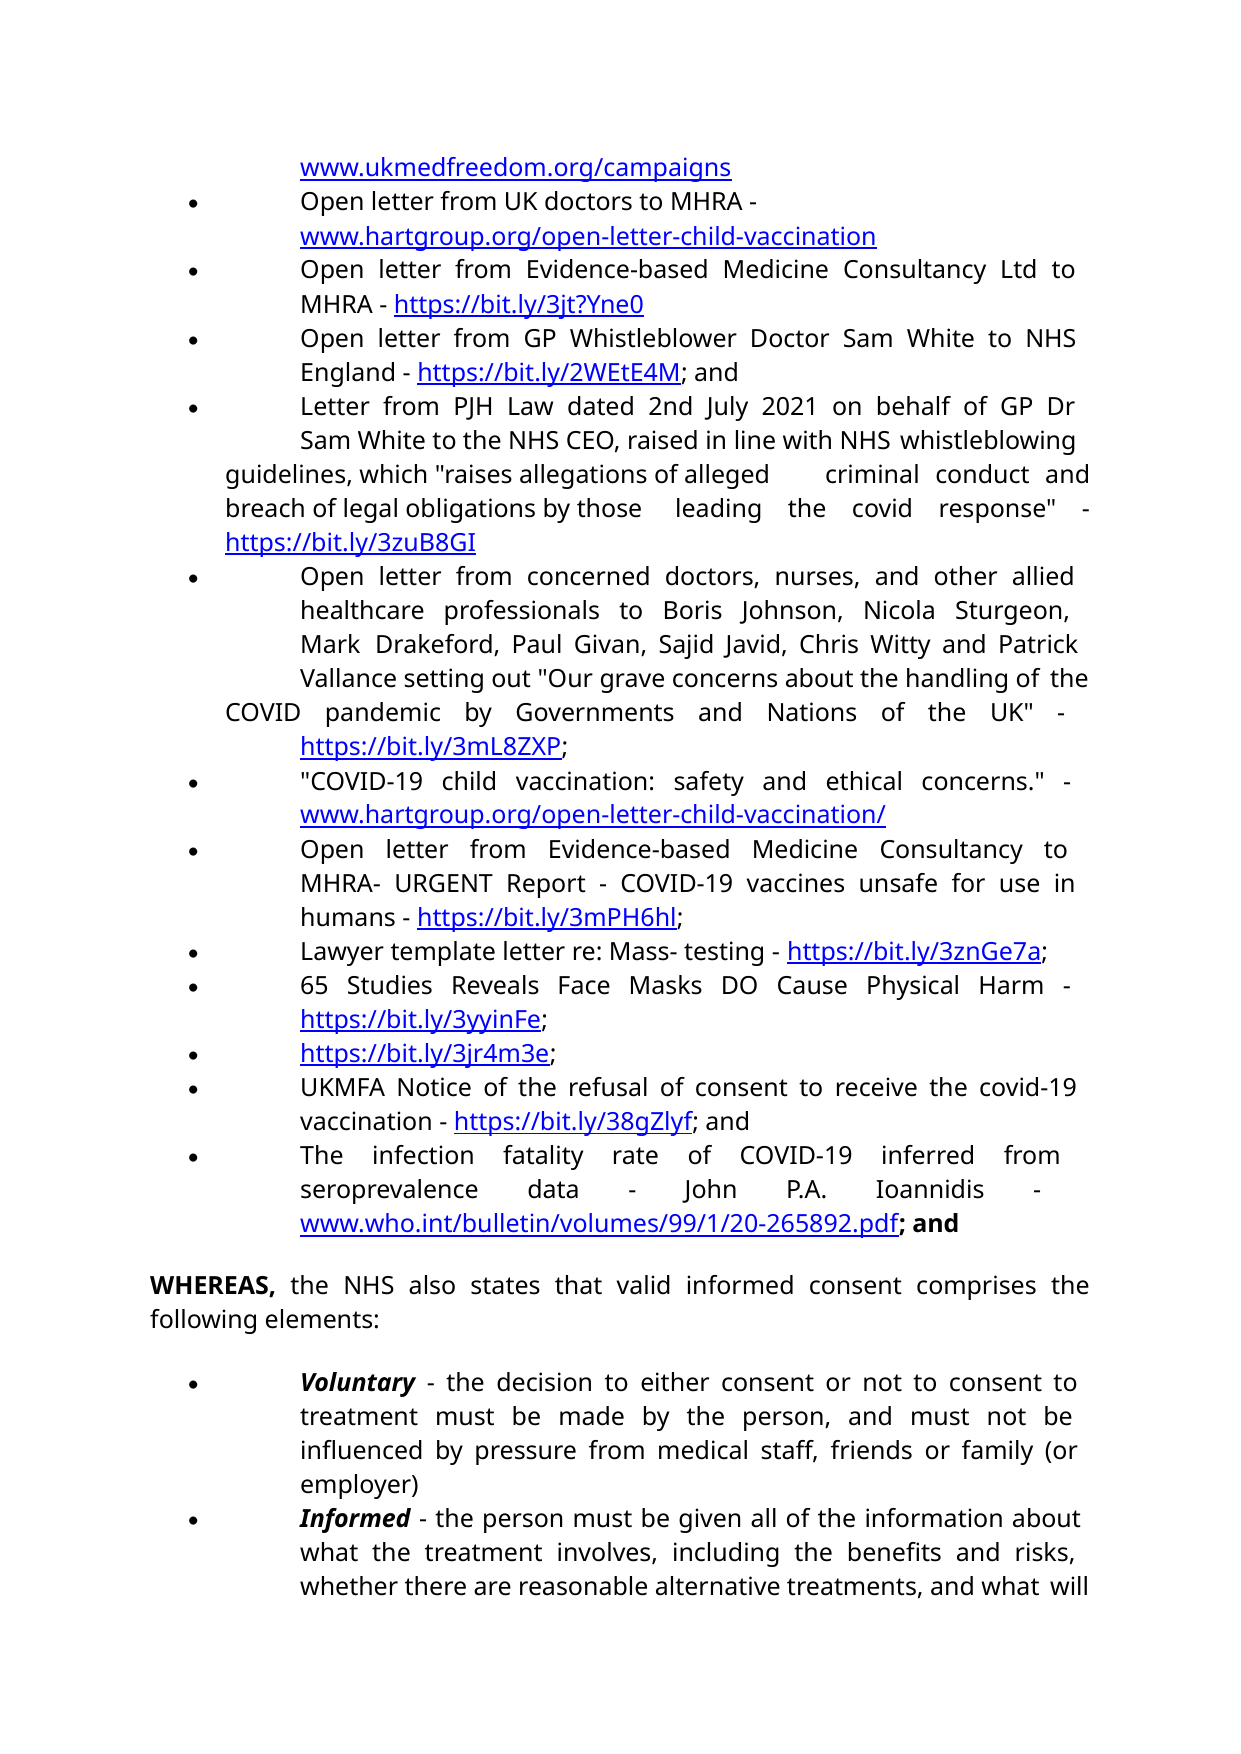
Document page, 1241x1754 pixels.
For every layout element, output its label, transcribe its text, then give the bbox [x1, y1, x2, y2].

list "COVID-19 child vaccination: safety and ethical concerns." - www.hartgroup.org/open-letter-child-vaccination/ [187, 763, 1090, 831]
list Lawyer template letter re: Mass- testing - https://bit.ly/3znGe7a; [187, 933, 1090, 967]
list The infection fatality rate of COVID-19 inferred from seroprevalence data - John P.A. Ioannidis - www.who.int/bulletin/volumes/99/1/20-265892.pdf; and [187, 1138, 1090, 1240]
text WHEREAS, the NHS also states that valid informed consent comprises the following elements: [150, 1268, 1090, 1336]
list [187, 150, 1090, 184]
list 65 Studies Reveals Face Masks DO Cause Physical Harm - https://bit.ly/3yyinFe; [187, 967, 1090, 1036]
list Letter from PJH Law dated 2nd July 2021 on behalf of GP Dr Sam White to the NHS CEO, raised in line with NHS whistleblowing guidelines, which "raises allegations of alleged criminal conduct and breach of legal obligations by those leading the covid response" - https://bit.ly/3zuB8GI [187, 388, 1090, 559]
list Open letter from Evidence-based Medicine Consultancy Ltd to MHRA - https://bit.ly/3jt?Yne0 [187, 252, 1090, 320]
text www.hartgroup.org/open-letter-child-vaccination [150, 218, 1090, 252]
list UKMFA Notice of the refusal of consent to receive the covid-19 vaccination - https://bit.ly/38gZlyf; and [187, 1070, 1090, 1138]
list Open letter from UK doctors to MHRA - [187, 184, 1090, 218]
list Open letter from GP Whistleblower Doctor Sam White to NHS England - https://bit.ly/2WEtE4M; and [187, 320, 1090, 388]
list Voluntary - the decision to either consent or not to consent to treatment must be made by the person, and must not be influenced by pressure from medical staff, friends or family (or employer) [187, 1364, 1090, 1500]
list Open letter from Evidence-based Medicine Consultancy to MHRA- URGENT Report - COVID-19 vaccines unsafe for use in humans - https://bit.ly/3mPH6hl; [187, 831, 1090, 933]
list https://bit.ly/3jr4m3e; [187, 1036, 1090, 1070]
list Open letter from concerned doctors, nurses, and other allied healthcare professionals to Boris Johnson, Nicola Sturgeon, Mark Drakeford, Paul Givan, Sajid Javid, Chris Witty and Patrick Vallance setting out "Our grave concerns about the handling of the COVID pandemic by Governments and Nations of the UK" - https://bit.ly/3mL8ZXP; [187, 559, 1090, 763]
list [187, 1500, 1090, 1603]
